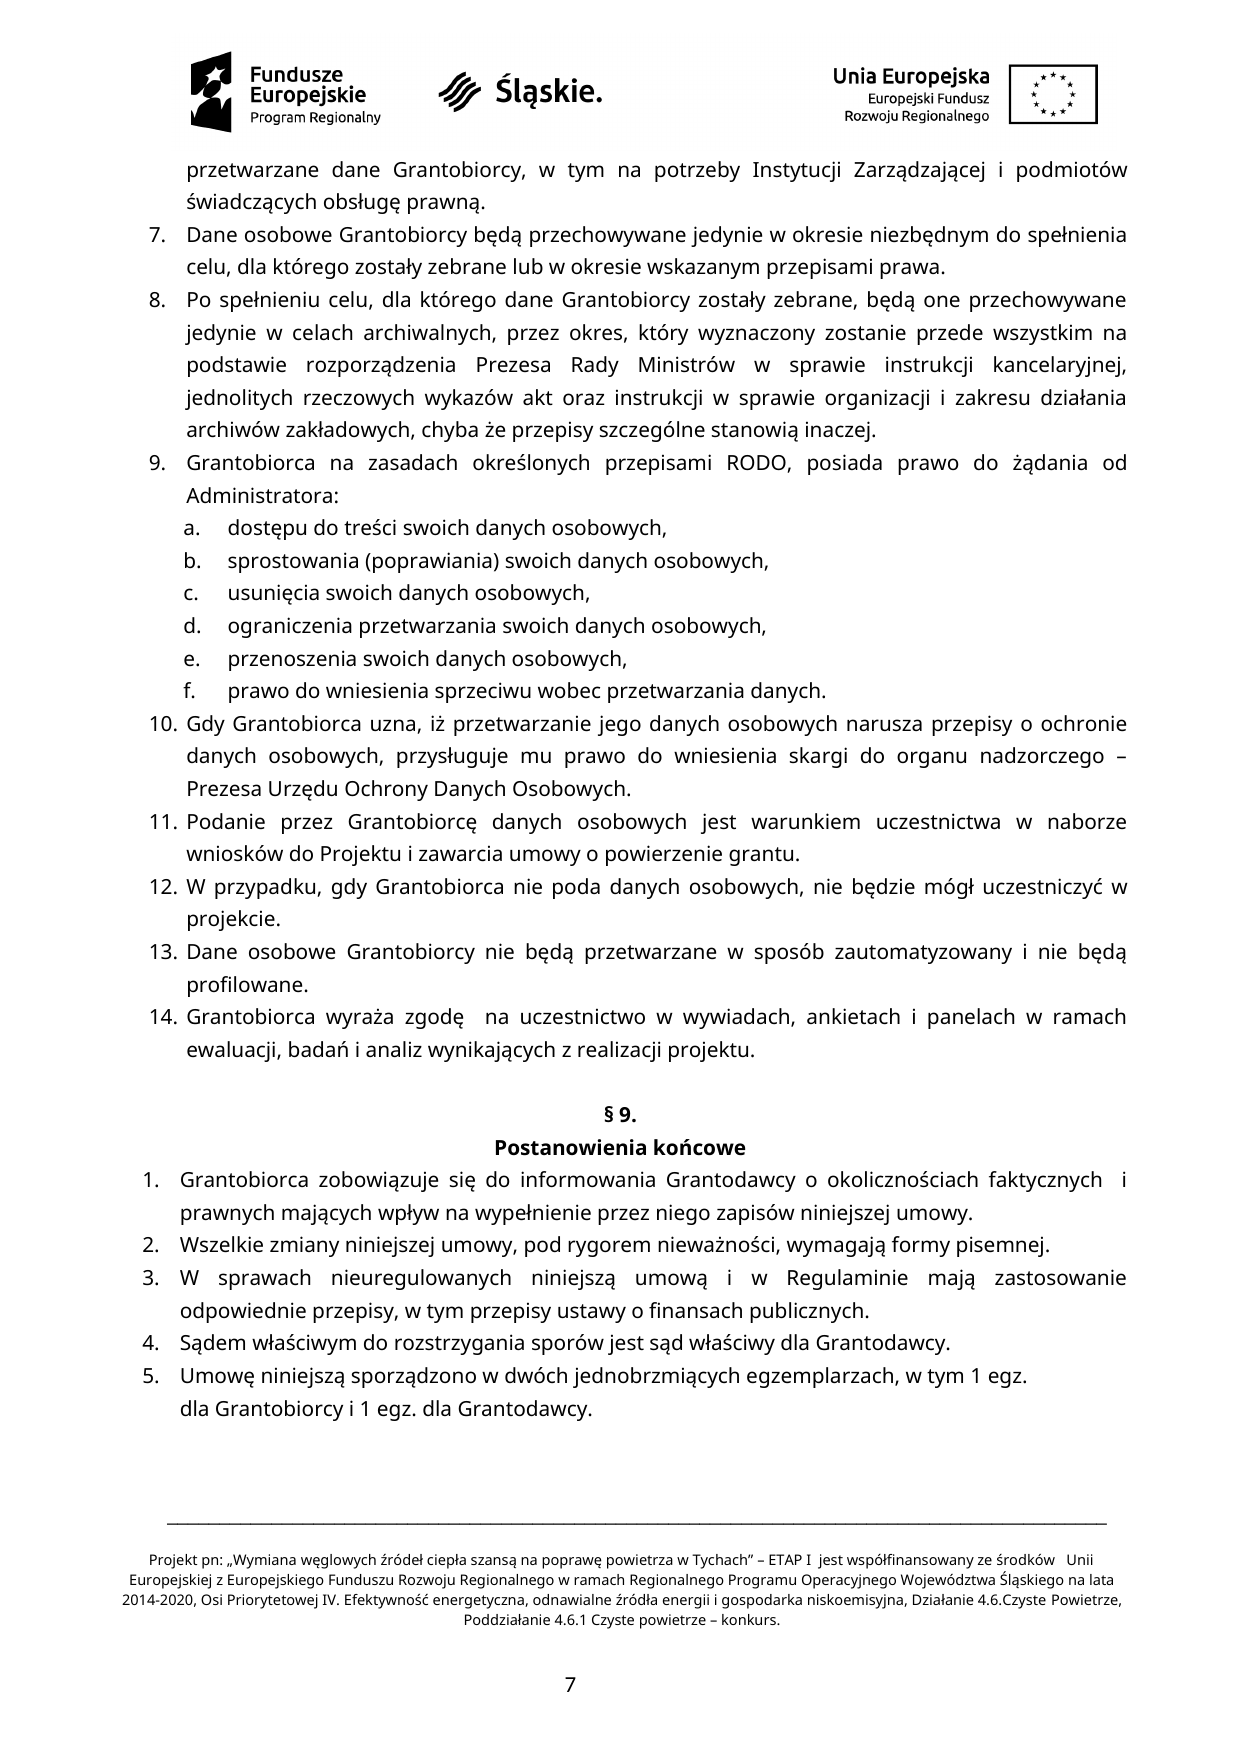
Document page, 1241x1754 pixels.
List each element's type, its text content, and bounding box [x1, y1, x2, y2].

list Dane osobowe Grantobiorcy będą przechowywane jedynie w okresie niezbędnym do spełnienia celu, dla którego zostały zebrane lub w okresie wskazanym przepisami prawa. [148, 220, 1128, 281]
list Gdy Grantobiorca uzna, iż przetwarzanie jego danych osobowych narusza przepisy o ochronie danych osobowych, przysługuje mu prawo do wniesienia skargi do organu nadzorczego – Prezesa Urzędu Ochrony Danych Osobowych. [148, 709, 1128, 803]
list W sprawach nieuregulowanych niniejszą umową i w Regulaminie mają zastosowanie odpowiednie przepisy, w tym przepisy ustawy o finansach publicznych. [142, 1263, 1128, 1324]
list Dane osobowe Grantobiorcy nie będą przetwarzane w sposób zautomatyzowany i nie będą profilowane. [148, 937, 1128, 998]
list Umowę niniejszą sporządzono w dwóch jednobrzmiących egzemplarzach, w tym 1 egz. [142, 1361, 1128, 1389]
list Sądem właściwym do rozstrzygania sporów jest sąd właściwy dla Grantodawcy. [142, 1328, 1128, 1357]
picture [171, 33, 1117, 151]
text dla Grantobiorcy i 1 egz. dla Grantodawcy. [179, 1394, 1128, 1422]
list Grantobiorca zobowiązuje się do informowania Grantodawcy o okolicznościach faktycznych i prawnych mających wpływ na wypełnienie przez niego zapisów niniejszej umowy. [142, 1165, 1128, 1226]
list W przypadku, gdy Grantobiorca nie poda danych osobowych, nie będzie mógł uczestniczyć w projekcie. [148, 872, 1128, 933]
list Grantobiorca na zasadach określonych przepisami RODO, posiada prawo do żądania od Administratora: [148, 448, 1128, 509]
text § 9. [181, 1100, 1059, 1129]
list Po spełnieniu celu, dla którego dane Grantobiorcy zostały zebrane, będą one przechowywane jedynie w celach archiwalnych, przez okres, który wyznaczony zostanie przede wszystkim na podstawie rozporządzenia Prezesa Rady Ministrów w sprawie instrukcji kancelaryjnej, jednolitych rzeczowych wykazów akt oraz instrukcji w sprawie organizacji i zakresu działania archiwów zakładowych, chyba że przepisy szczególne stanowią inaczej. [148, 285, 1128, 444]
list sprostowania (poprawiania) swoich danych osobowych, [183, 546, 1128, 574]
list usunięcia swoich danych osobowych, [183, 578, 1128, 607]
list ograniczenia przetwarzania swoich danych osobowych, [183, 611, 1128, 639]
list dostępu do treści swoich danych osobowych, [183, 513, 1128, 542]
list Grantobiorca wyraża zgodę na uczestnictwo w wywiadach, ankietach i panelach w ramach ewaluacji, badań i analiz wynikających z realizacji projektu. [148, 1002, 1128, 1063]
list Podanie przez Grantobiorcę danych osobowych jest warunkiem uczestnictwa w naborze wniosków do Projektu i zawarcia umowy o powierzenie grantu. [148, 807, 1128, 868]
text Postanowienia końcowe [181, 1133, 1059, 1161]
list przenoszenia swoich danych osobowych, [183, 644, 1128, 672]
list Wszelkie zmiany niniejszej umowy, pod rygorem nieważności, wymagają formy pisemnej. [142, 1231, 1128, 1259]
list prawo do wniesienia sprzeciwu wobec przetwarzania danych. [183, 676, 1128, 705]
